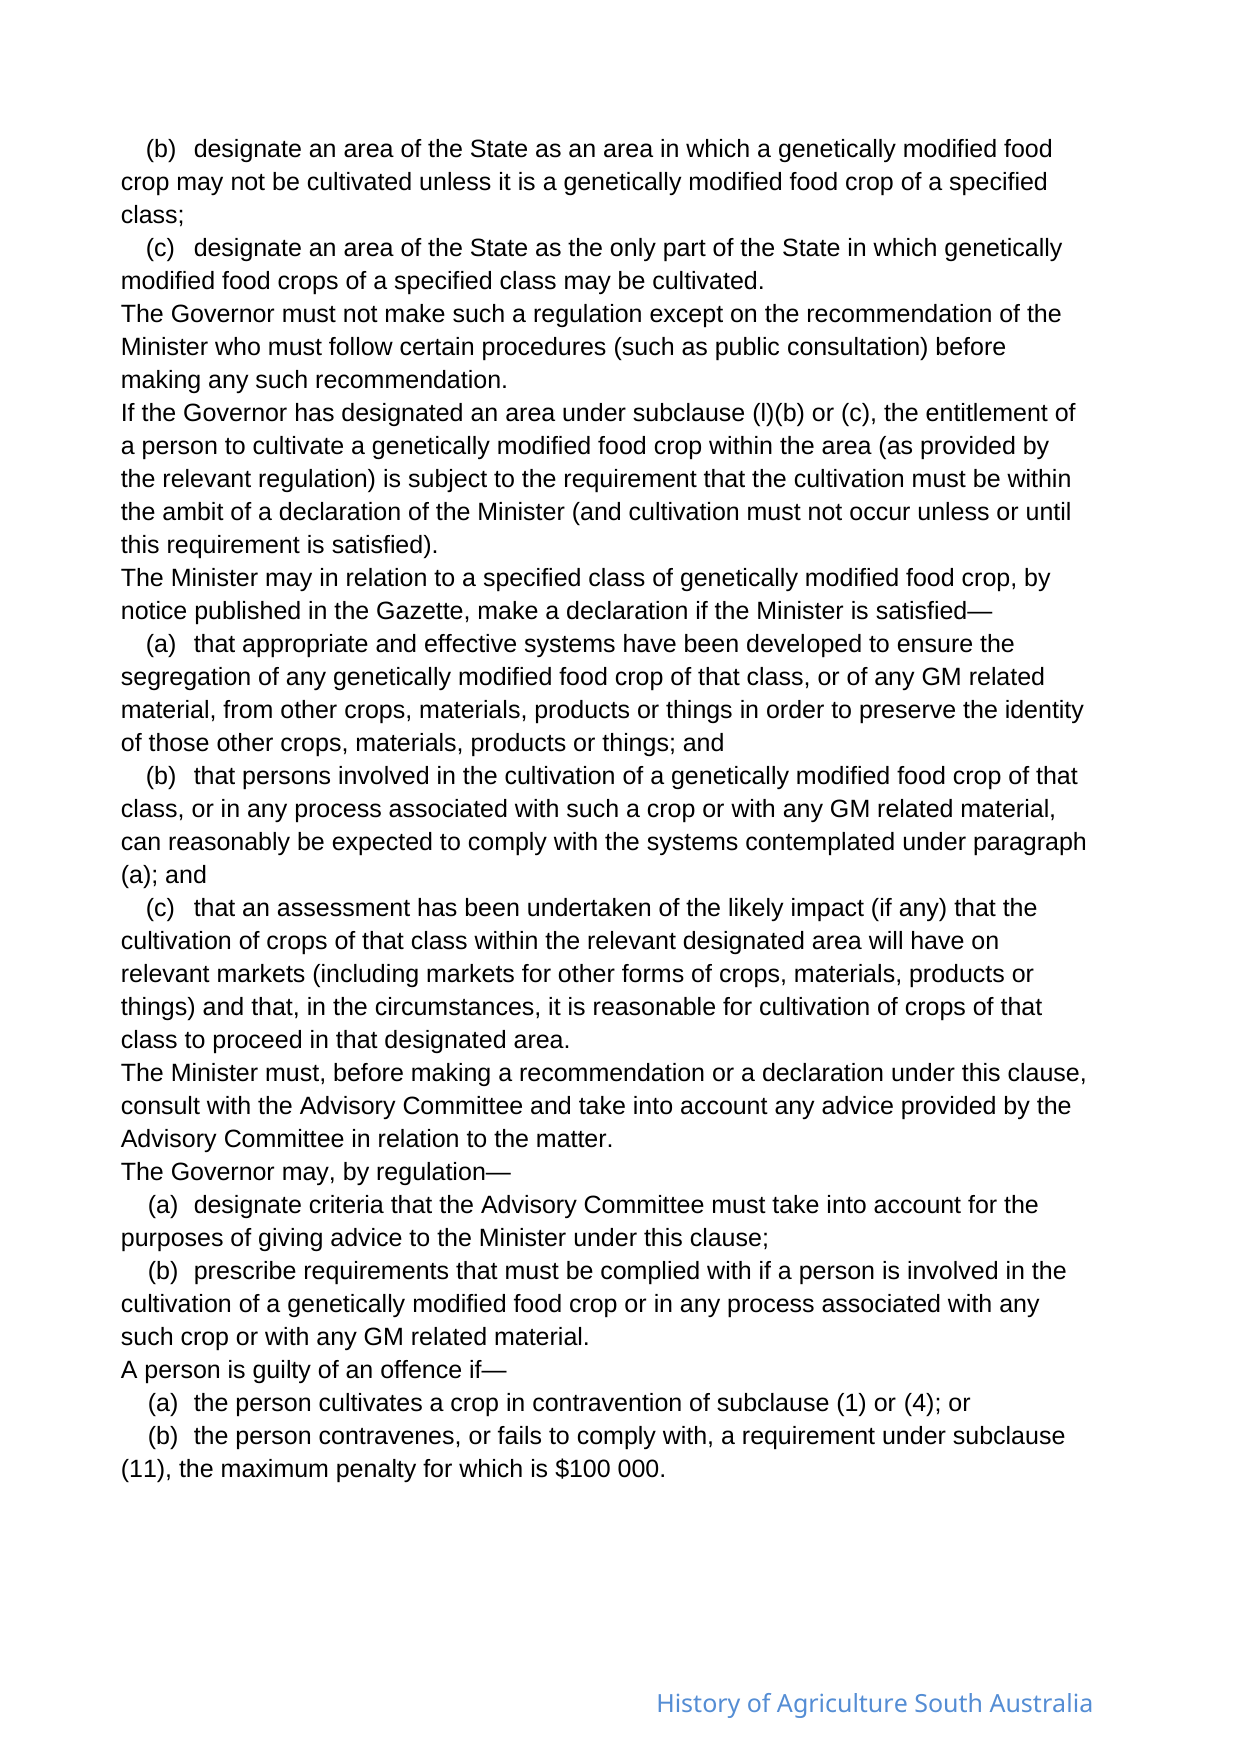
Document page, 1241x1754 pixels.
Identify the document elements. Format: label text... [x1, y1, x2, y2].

list designate criteria that the Advisory Committee must take into account for the purposes of giving advice to the Minister under this clause; [121, 1190, 1091, 1252]
list prescribe requirements that must be complied with if a person is involved in the cultivation of a genetically modified food crop or in any process associated with any such crop or with any GM related material. [121, 1256, 1091, 1351]
list that persons involved in the cultivation of a genetically modified food crop of that class, or in any process associated with such a crop or with any GM related material, can reasonably be expected to comply with the systems contemplated under paragraph (a); and [121, 761, 1091, 889]
list the person contravenes, or fails to comply with, a requirement under subclause (11), the maximum penalty for which is $100 000. [121, 1421, 1091, 1483]
list that an assessment has been undertaken of the likely impact (if any) that the cultivation of crops of that class within the relevant designated area will have on relevant markets (including markets for other forms of crops, materials, products or things) and that, in the circumstances, it is reasonable for cultivation of crops of that class to proceed in that designated area. [121, 893, 1091, 1054]
list designate an area of the State as an area in which a genetically modified food crop may not be cultivated unless it is a genetically modified food crop of a specified class; [121, 133, 1091, 228]
list that appropriate and effective systems have been developed to ensure the segregation of any genetically modified food crop of that class, or of any GM related material, from other crops, materials, products or things in order to preserve the identity of those other crops, materials, products or things; and [121, 629, 1091, 757]
text The Minister may in relation to a specified class of genetically modified food crop, by notice published in the Gazette, make a declaration if the Minister is satisfied— [121, 563, 1091, 624]
text If the Governor has designated an area under subclause (l)(b) or (c), the entitlement of a person to cultivate a genetically modified food crop within the area (as provided by the relevant regulation) is subject to the requirement that the cultivation must be within the ambit of a declaration of the Minister (and cultivation must not occur unless or until this requirement is satisfied). [121, 398, 1091, 558]
text The Governor may, by regulation— [121, 1157, 1091, 1186]
text A person is guilty of an offence if— [121, 1355, 1093, 1384]
list the person cultivates a crop in contravention of subclause (1) or (4); or [121, 1388, 1091, 1417]
text The Minister must, before making a recommendation or a declaration under this clause, consult with the Advisory Committee and take into account any advice provided by the Advisory Committee in relation to the matter. [121, 1058, 1091, 1153]
text The Governor must not make such a regulation except on the recommendation of the Minister who must follow certain procedures (such as public consultation) before making any such recommendation. [121, 299, 1091, 393]
list designate an area of the State as the only part of the State in which genetically modified food crops of a specified class may be cultivated. [121, 233, 1091, 294]
